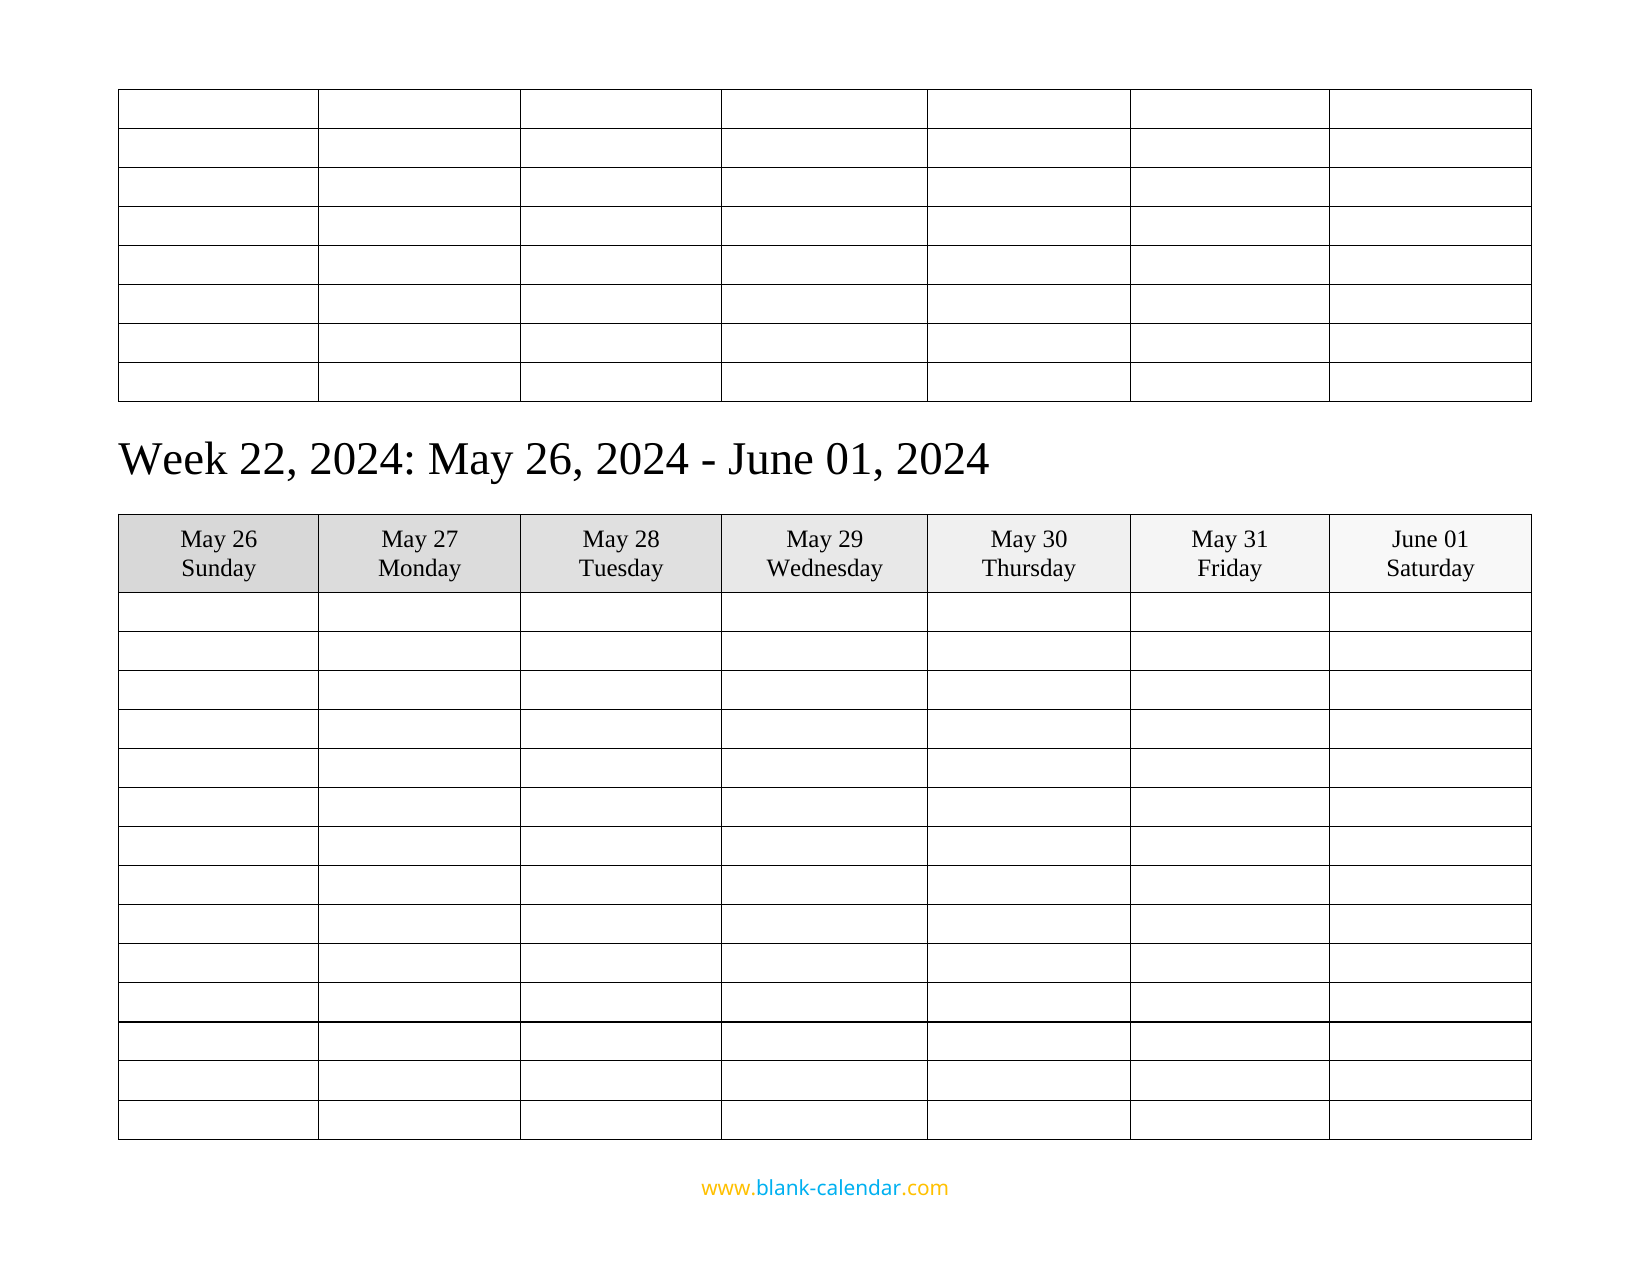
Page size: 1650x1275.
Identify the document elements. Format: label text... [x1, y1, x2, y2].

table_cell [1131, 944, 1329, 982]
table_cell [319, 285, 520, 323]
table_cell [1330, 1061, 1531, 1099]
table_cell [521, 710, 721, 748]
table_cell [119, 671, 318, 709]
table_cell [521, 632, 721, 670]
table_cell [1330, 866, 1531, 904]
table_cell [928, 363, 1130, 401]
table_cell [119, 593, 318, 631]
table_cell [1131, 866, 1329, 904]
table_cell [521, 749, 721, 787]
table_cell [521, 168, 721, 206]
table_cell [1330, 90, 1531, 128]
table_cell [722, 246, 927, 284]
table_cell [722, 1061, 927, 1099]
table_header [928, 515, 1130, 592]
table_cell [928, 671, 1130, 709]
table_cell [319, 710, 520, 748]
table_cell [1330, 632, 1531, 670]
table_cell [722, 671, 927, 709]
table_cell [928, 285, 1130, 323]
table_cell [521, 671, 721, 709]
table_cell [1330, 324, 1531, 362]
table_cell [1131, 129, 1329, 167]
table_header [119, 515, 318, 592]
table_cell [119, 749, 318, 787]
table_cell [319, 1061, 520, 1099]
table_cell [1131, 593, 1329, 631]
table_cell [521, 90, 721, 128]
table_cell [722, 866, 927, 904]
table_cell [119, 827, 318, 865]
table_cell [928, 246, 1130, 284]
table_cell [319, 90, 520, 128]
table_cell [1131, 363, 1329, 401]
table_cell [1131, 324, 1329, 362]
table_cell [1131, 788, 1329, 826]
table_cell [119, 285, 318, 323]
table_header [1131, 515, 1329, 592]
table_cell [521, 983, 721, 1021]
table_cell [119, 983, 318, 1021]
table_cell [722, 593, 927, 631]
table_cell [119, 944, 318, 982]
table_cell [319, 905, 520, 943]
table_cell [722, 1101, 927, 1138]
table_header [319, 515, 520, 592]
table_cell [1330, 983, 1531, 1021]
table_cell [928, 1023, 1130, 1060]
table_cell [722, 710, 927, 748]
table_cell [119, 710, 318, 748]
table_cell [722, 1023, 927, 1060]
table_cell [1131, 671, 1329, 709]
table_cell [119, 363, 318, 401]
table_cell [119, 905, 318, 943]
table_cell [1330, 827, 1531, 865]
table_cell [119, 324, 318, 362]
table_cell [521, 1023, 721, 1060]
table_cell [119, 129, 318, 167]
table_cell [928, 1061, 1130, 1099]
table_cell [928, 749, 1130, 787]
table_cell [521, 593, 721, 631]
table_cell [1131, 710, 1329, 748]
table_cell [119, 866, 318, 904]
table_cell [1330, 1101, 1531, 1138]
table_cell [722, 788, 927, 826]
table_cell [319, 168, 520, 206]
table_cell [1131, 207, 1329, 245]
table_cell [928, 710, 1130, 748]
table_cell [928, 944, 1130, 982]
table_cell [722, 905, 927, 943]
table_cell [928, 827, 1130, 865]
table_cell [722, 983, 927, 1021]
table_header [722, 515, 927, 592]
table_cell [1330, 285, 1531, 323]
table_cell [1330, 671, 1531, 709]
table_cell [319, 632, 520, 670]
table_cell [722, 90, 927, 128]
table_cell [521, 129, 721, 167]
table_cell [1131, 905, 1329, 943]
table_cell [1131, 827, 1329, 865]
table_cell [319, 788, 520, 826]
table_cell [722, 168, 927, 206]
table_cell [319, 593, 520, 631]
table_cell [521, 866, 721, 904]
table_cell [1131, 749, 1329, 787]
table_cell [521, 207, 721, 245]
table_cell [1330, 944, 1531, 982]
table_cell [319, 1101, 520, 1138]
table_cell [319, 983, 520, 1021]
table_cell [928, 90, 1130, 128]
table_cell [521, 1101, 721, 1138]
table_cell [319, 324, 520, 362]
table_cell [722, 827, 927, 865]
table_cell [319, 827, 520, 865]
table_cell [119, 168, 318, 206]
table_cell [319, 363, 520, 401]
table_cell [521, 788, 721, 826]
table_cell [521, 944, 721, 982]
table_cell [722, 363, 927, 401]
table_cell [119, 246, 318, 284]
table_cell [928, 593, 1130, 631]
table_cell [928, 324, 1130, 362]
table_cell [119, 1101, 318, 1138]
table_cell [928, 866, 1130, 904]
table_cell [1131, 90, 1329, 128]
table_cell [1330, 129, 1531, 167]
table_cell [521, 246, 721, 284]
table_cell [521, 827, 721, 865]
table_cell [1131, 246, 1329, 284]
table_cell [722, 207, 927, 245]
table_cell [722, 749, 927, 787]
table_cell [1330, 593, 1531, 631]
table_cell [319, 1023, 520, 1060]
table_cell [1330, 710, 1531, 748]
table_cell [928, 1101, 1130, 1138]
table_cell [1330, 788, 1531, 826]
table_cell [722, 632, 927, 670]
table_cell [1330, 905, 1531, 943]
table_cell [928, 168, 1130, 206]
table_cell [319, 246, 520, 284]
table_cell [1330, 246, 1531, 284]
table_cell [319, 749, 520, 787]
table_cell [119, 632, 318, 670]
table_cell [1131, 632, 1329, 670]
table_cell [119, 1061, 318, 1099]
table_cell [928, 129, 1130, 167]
text Week 22, 2024: May 26, 2024 - June 01, 2024 [118, 431, 1532, 485]
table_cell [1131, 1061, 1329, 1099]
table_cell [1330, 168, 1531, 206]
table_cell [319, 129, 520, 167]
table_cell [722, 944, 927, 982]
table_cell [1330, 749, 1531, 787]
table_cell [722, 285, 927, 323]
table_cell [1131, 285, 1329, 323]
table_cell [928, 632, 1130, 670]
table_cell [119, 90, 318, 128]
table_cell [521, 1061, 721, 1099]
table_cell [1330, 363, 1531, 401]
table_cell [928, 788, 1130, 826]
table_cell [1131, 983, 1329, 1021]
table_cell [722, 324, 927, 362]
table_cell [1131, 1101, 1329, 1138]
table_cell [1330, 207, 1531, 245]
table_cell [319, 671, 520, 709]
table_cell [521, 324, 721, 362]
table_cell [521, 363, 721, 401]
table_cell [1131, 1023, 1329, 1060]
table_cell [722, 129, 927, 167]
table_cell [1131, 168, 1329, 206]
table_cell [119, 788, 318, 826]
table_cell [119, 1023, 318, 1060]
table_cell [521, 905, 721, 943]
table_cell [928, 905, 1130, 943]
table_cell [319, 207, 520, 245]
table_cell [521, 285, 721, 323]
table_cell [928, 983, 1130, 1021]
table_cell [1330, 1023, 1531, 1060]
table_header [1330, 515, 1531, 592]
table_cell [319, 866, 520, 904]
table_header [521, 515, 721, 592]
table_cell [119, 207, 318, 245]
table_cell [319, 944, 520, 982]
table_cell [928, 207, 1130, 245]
